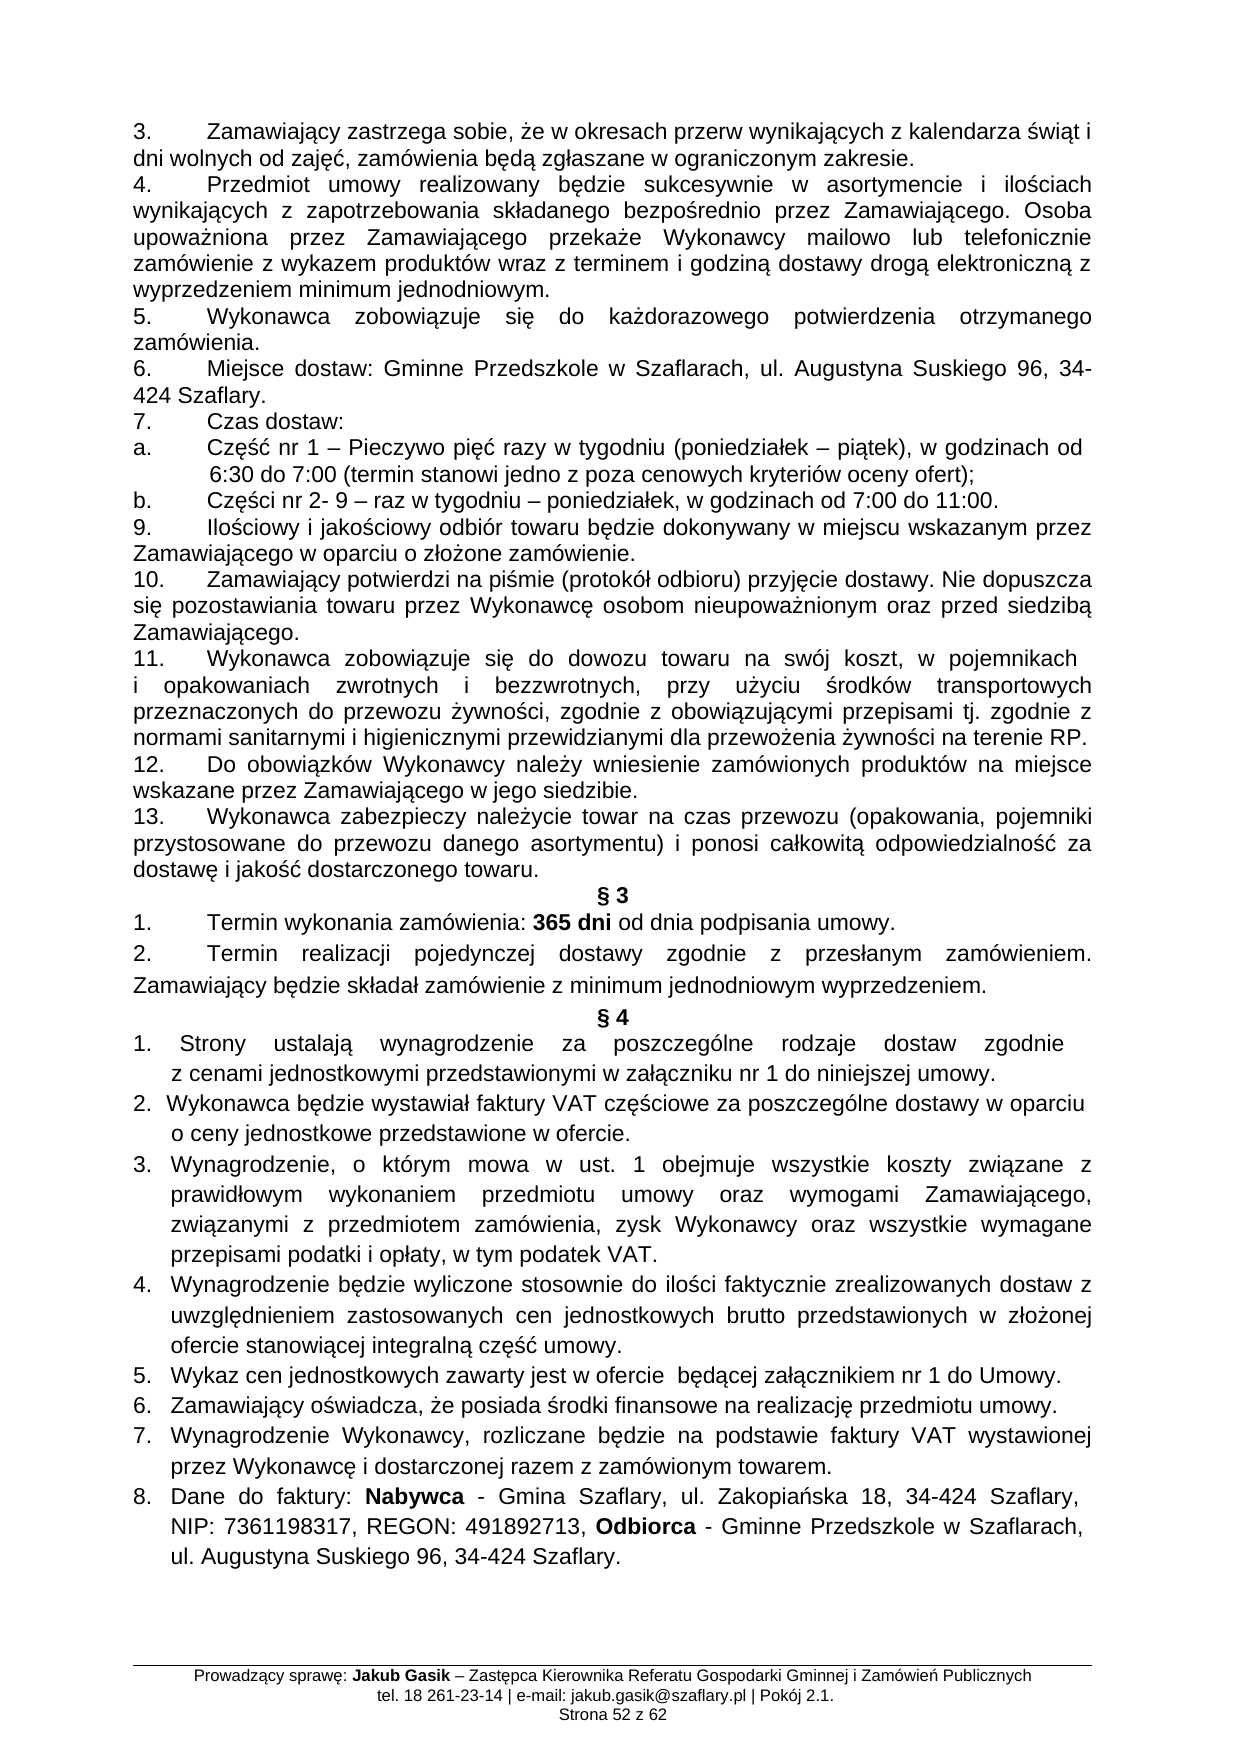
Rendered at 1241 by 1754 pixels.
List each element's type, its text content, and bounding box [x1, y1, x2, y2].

text 1. Strony ustalają wynagrodzenie za poszczególne rodzaje dostaw zgodnie z cenami jednostkowymi przedstawionymi w załączniku nr 1 do niniejszej umowy. [133, 1030, 1092, 1086]
list Wynagrodzenie Wykonawcy, rozliczane będzie na podstawie faktury VAT wystawionej przez Wykonawcę i dostarczonej razem z zamówionym towarem. [133, 1422, 1092, 1479]
list Czas dostaw: [133, 408, 1092, 434]
list Wykonawca zobowiązuje się do dowozu towaru na swój koszt, w pojemnikach i opakowaniach zwrotnych i bezzwrotnych, przy użyciu środków transportowych przeznaczonych do przewozu żywności, zgodnie z obowiązującymi przepisami tj. zgodnie z normami sanitarnymi i higienicznymi przewidzianymi dla przewożenia żywności na terenie RP. [133, 645, 1092, 751]
list Zamawiający zastrzega sobie, że w okresach przerw wynikających z kalendarza świąt i dni wolnych od zajęć, zamówienia będą zgłaszane w ograniczonym zakresie. [133, 118, 1092, 171]
text § 3 [133, 882, 1092, 909]
text 2. Wykonawca będzie wystawiał faktury VAT częściowe za poszczególne dostawy w oparciu o ceny jednostkowe przedstawione w ofercie. [133, 1090, 1092, 1147]
list Termin realizacji pojedynczej dostawy zgodnie z przesłanym zamówieniem. Zamawiający będzie składał zamówienie z minimum jednodniowym wyprzedzeniem. [133, 940, 1092, 998]
list Wynagrodzenie będzie wyliczone stosownie do ilości faktycznie zrealizowanych dostaw z uwzględnieniem zastosowanych cen jednostkowych brutto przedstawionych w złożonej ofercie stanowiącej integralną część umowy. [133, 1271, 1092, 1358]
list Przedmiot umowy realizowany będzie sukcesywnie w asortymencie i ilościach wynikających z zapotrzebowania składanego bezpośrednio przez Zamawiającego. Osoba upoważniona przez Zamawiającego przekaże Wykonawcy mailowo lub telefonicznie zamówienie z wykazem produktów wraz z terminem i godziną dostawy drogą elektroniczną z wyprzedzeniem minimum jednodniowym. [133, 171, 1092, 303]
list Części nr 2- 9 – raz w tygodniu – poniedziałek, w godzinach od 7:00 do 11:00. [133, 487, 1092, 513]
list Zamawiający potwierdzi na piśmie (protokół odbioru) przyjęcie dostawy. Nie dopuszcza się pozostawiania towaru przez Wykonawcę osobom nieupoważnionym oraz przed siedzibą Zamawiającego. [133, 566, 1092, 645]
list Zamawiający oświadcza, że posiada środki finansowe na realizację przedmiotu umowy. [133, 1392, 1092, 1419]
list Miejsce dostaw: Gminne Przedszkole w Szaflarach, ul. Augustyna Suskiego 96, 34-424 Szaflary. [133, 355, 1092, 408]
list Ilościowy i jakościowy odbiór towaru będzie dokonywany w miejscu wskazanym przez Zamawiającego w oparciu o złożone zamówienie. [133, 513, 1092, 566]
list Część nr 1 – Pieczywo pięć razy w tygodniu (poniedziałek – piątek), w godzinach od 6:30 do 7:00 (termin stanowi jedno z poza cenowych kryteriów oceny ofert); [133, 434, 1092, 487]
list Do obowiązków Wykonawcy należy wniesienie zamówionych produktów na miejsce wskazane przez Zamawiającego w jego siedzibie. [133, 751, 1092, 803]
text § 4 [133, 1003, 1092, 1030]
list Wykaz cen jednostkowych zawarty jest w ofercie będącej załącznikiem nr 1 do Umowy. [133, 1362, 1092, 1388]
list Wynagrodzenie, o którym mowa w ust. 1 obejmuje wszystkie koszty związane z prawidłowym wykonaniem przedmiotu umowy oraz wymogami Zamawiającego, związanymi z przedmiotem zamówienia, zysk Wykonawcy oraz wszystkie wymagane przepisami podatki i opłaty, w tym podatek VAT. [133, 1151, 1092, 1268]
list Wykonawca zabezpieczy należycie towar na czas przewozu (opakowania, pojemniki przystosowane do przewozu danego asortymentu) i ponosi całkowitą odpowiedzialność za dostawę i jakość dostarczonego towaru. [133, 803, 1092, 882]
list Dane do faktury: Nabywca - Gmina Szaflary, ul. Zakopiańska 18, 34-424 Szaflary, NIP: 7361198317, REGON: 491892713, Odbiorca - Gminne Przedszkole w Szaflarach, ul. Augustyna Suskiego 96, 34-424 Szaflary. [133, 1483, 1092, 1570]
list Termin wykonania zamówienia: 365 dni od dnia podpisania umowy. [133, 909, 1092, 935]
list Wykonawca zobowiązuje się do każdorazowego potwierdzenia otrzymanego zamówienia. [133, 303, 1092, 355]
